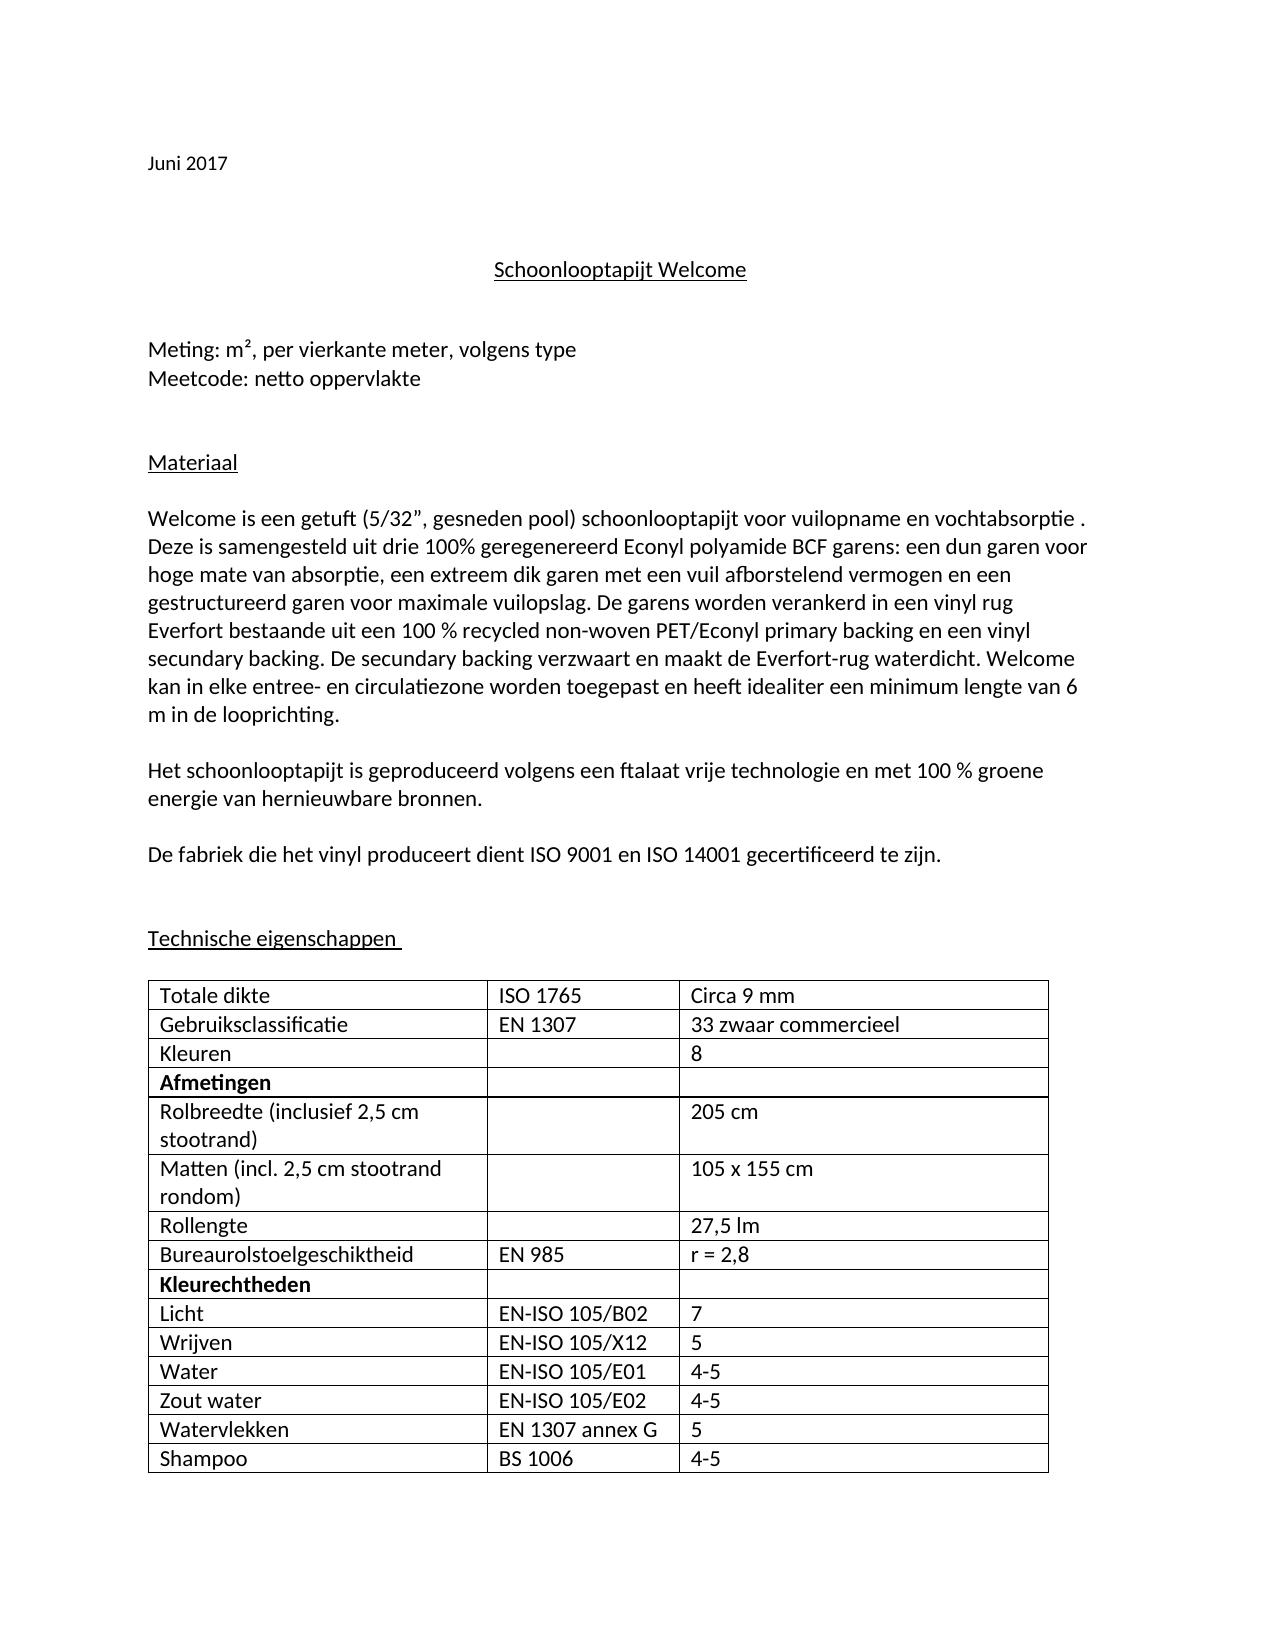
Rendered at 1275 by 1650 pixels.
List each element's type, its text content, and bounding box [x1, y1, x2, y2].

table_cell 33 zwaar commercieel [680, 1010, 1048, 1038]
table_cell 105 x 155 cm [680, 1155, 1048, 1211]
table_cell [488, 1155, 679, 1211]
table_cell Licht [149, 1299, 487, 1327]
table_cell Matten (incl. 2,5 cm stootrand rondom) [149, 1155, 487, 1211]
text Het schoonlooptapijt is geproduceerd volgens een ftalaat vrije technologie en met 100 % groene energie van hernieuwbare bronnen. [148, 756, 1093, 812]
table_cell Afmetingen [149, 1068, 487, 1096]
table_header Circa 9 mm [680, 981, 1048, 1009]
table_cell Wrijven [149, 1328, 487, 1356]
table_cell EN-ISO 105/E01 [488, 1357, 679, 1385]
table_cell [488, 1098, 679, 1153]
table_cell 27,5 lm [680, 1212, 1048, 1239]
text Schoonlooptapijt Welcome [148, 256, 1093, 283]
table_header Totale dikte [149, 981, 487, 1009]
table_cell EN 1307 annex G [488, 1415, 679, 1443]
table_cell 4-5 [680, 1386, 1048, 1414]
table_cell 4-5 [680, 1357, 1048, 1385]
table_cell Rollengte [149, 1212, 487, 1239]
table_cell 4-5 [680, 1444, 1048, 1472]
table_cell [680, 1270, 1048, 1298]
table_cell Kleuren [149, 1039, 487, 1067]
text Welcome is een getuft (5/32”, gesneden pool) schoonlooptapijt voor vuilopname en vochtabsorptie . Deze is samengesteld uit drie 100% geregenereerd Econyl polyamide BCF garens: een dun garen voor hoge mate van absorptie, een extreem dik garen met een vuil afborstelend vermogen en een gestructureerd garen voor maximale vuilopslag. De garens worden verankerd in een vinyl rug Everfort bestaande uit een 100 % recycled non-woven PET/Econyl primary backing en een vinyl secundary backing. De secundary backing verzwaart en maakt de Everfort-rug waterdicht. Welcome kan in elke entree- en circulatiezone worden toegepast en heeft idealiter een minimum lengte van 6 m in de looprichting. [148, 504, 1093, 728]
text Meetcode: netto oppervlakte [148, 364, 1093, 392]
table_cell Rolbreedte (inclusief 2,5 cm stootrand) [149, 1098, 487, 1153]
table_cell r = 2,8 [680, 1241, 1048, 1269]
table_cell EN-ISO 105/X12 [488, 1328, 679, 1356]
table_cell [488, 1068, 679, 1096]
table_cell 205 cm [680, 1098, 1048, 1153]
table_cell [488, 1212, 679, 1239]
table_cell Shampoo [149, 1444, 487, 1472]
table_cell 5 [680, 1415, 1048, 1443]
table_cell [680, 1068, 1048, 1096]
table_cell 7 [680, 1299, 1048, 1327]
table_cell Kleurechtheden [149, 1270, 487, 1298]
table_cell Gebruiksclassificatie [149, 1010, 487, 1038]
table_cell BS 1006 [488, 1444, 679, 1472]
table_cell 5 [680, 1328, 1048, 1356]
table_cell EN 985 [488, 1241, 679, 1269]
table_cell 8 [680, 1039, 1048, 1067]
text Technische eigenschappen [148, 924, 1093, 952]
text De fabriek die het vinyl produceert dient ISO 9001 en ISO 14001 gecertificeerd te zijn. [148, 840, 1093, 868]
text Meting: m², per vierkante meter, volgens type [148, 336, 1093, 364]
table_cell Water [149, 1357, 487, 1385]
table_cell Watervlekken [149, 1415, 487, 1443]
table_cell [488, 1270, 679, 1298]
table_cell EN-ISO 105/E02 [488, 1386, 679, 1414]
table_cell EN 1307 [488, 1010, 679, 1038]
table_cell Zout water [149, 1386, 487, 1414]
table_cell Bureaurolstoelgeschiktheid [149, 1241, 487, 1269]
table_cell EN-ISO 105/B02 [488, 1299, 679, 1327]
table_header ISO 1765 [488, 981, 679, 1009]
table_cell [488, 1039, 679, 1067]
text Materiaal [148, 448, 1093, 476]
